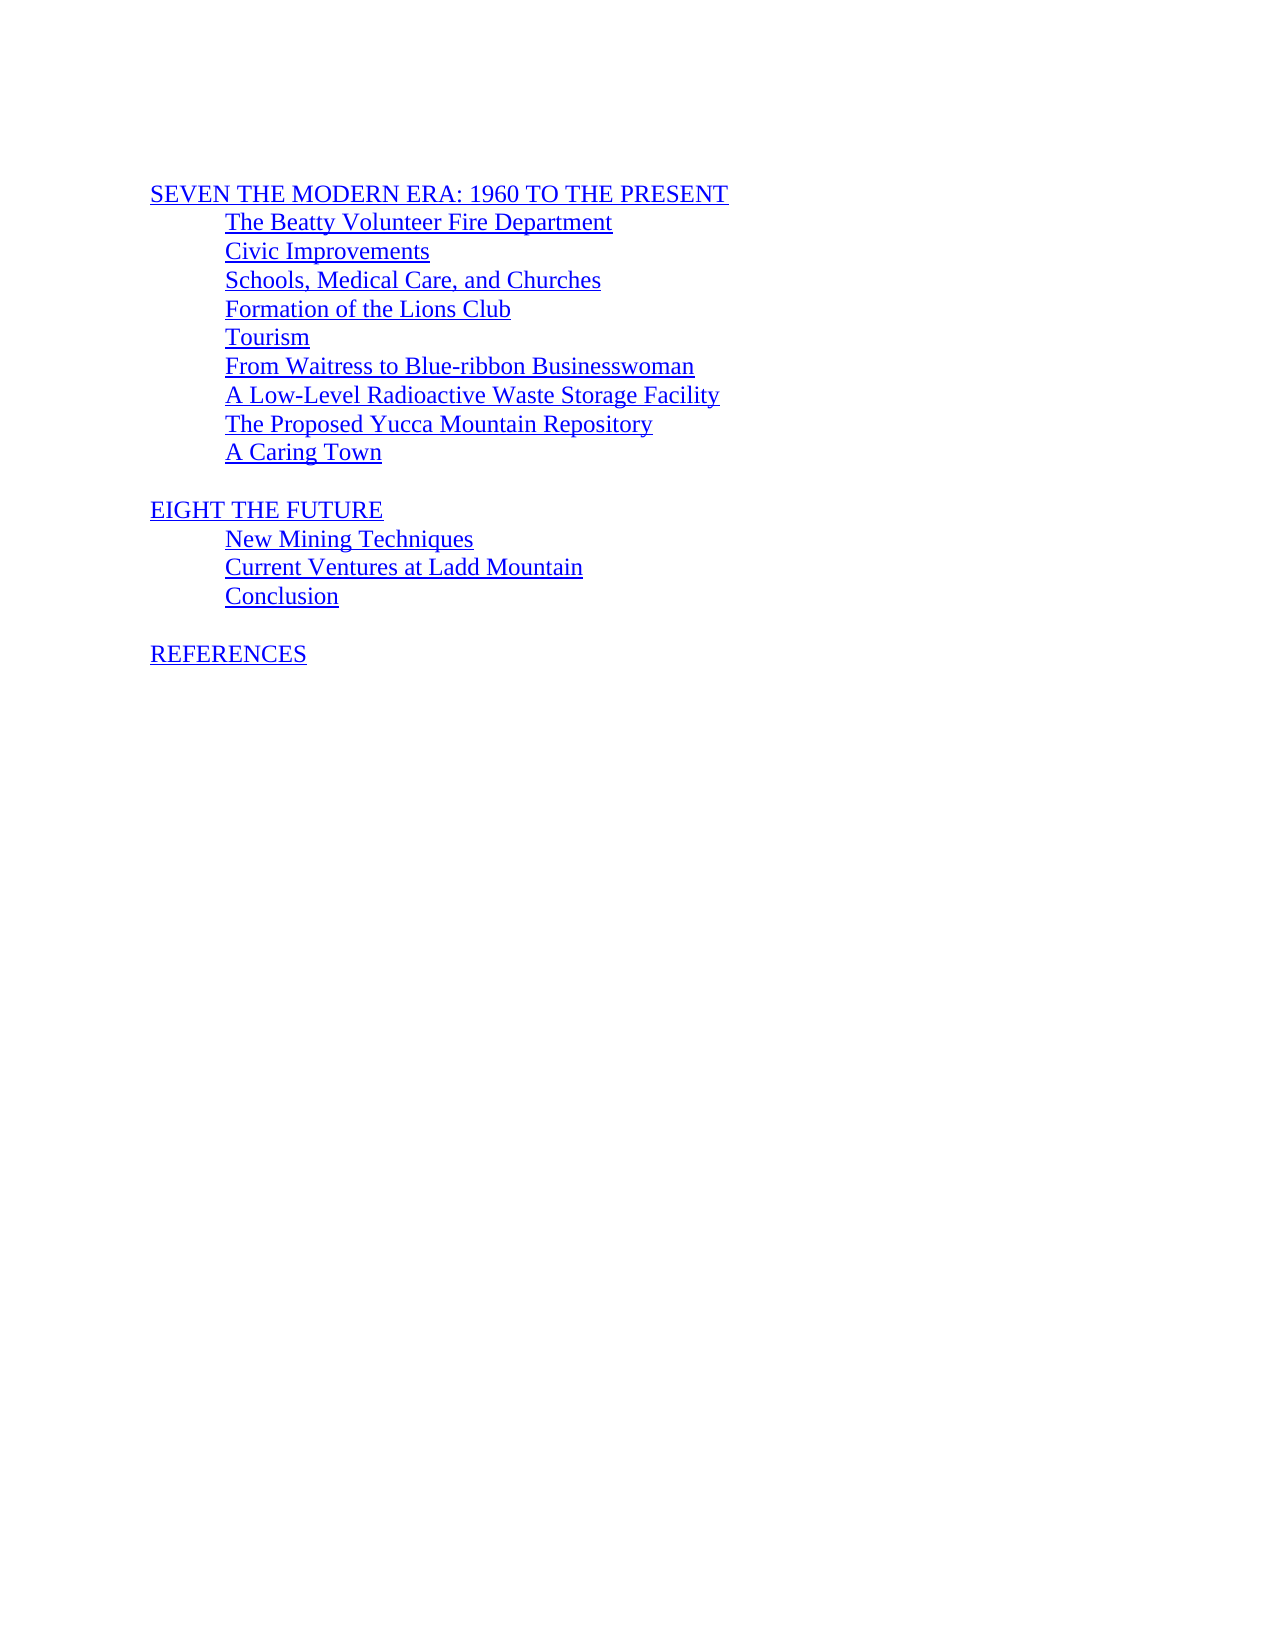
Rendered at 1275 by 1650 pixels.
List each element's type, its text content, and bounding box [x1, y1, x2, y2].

text Tourism [150, 322, 1125, 351]
text A Caring Town [150, 437, 1125, 466]
text Formation of the Lions Club [150, 294, 1125, 322]
text REFERENCES [150, 639, 1125, 667]
text A Low-Level Radioactive Waste Storage Facility [150, 380, 1125, 409]
text Conclusion [150, 581, 1125, 610]
text Current Ventures at Ladd Mountain [150, 552, 1125, 581]
text Schools, Medical Care, and Churches [150, 265, 1125, 294]
text The Proposed Yucca Mountain Repository [150, 409, 1125, 437]
text Civic Improvements [150, 236, 1125, 265]
text The Beatty Volunteer Fire Department [150, 207, 1125, 236]
text EIGHT THE FUTURE [150, 495, 1125, 524]
text SEVEN THE MODERN ERA: 1960 TO THE PRESENT [150, 179, 1125, 207]
text New Mining Techniques [150, 524, 1125, 552]
text From Waitress to Blue-ribbon Businesswoman [150, 351, 1125, 380]
